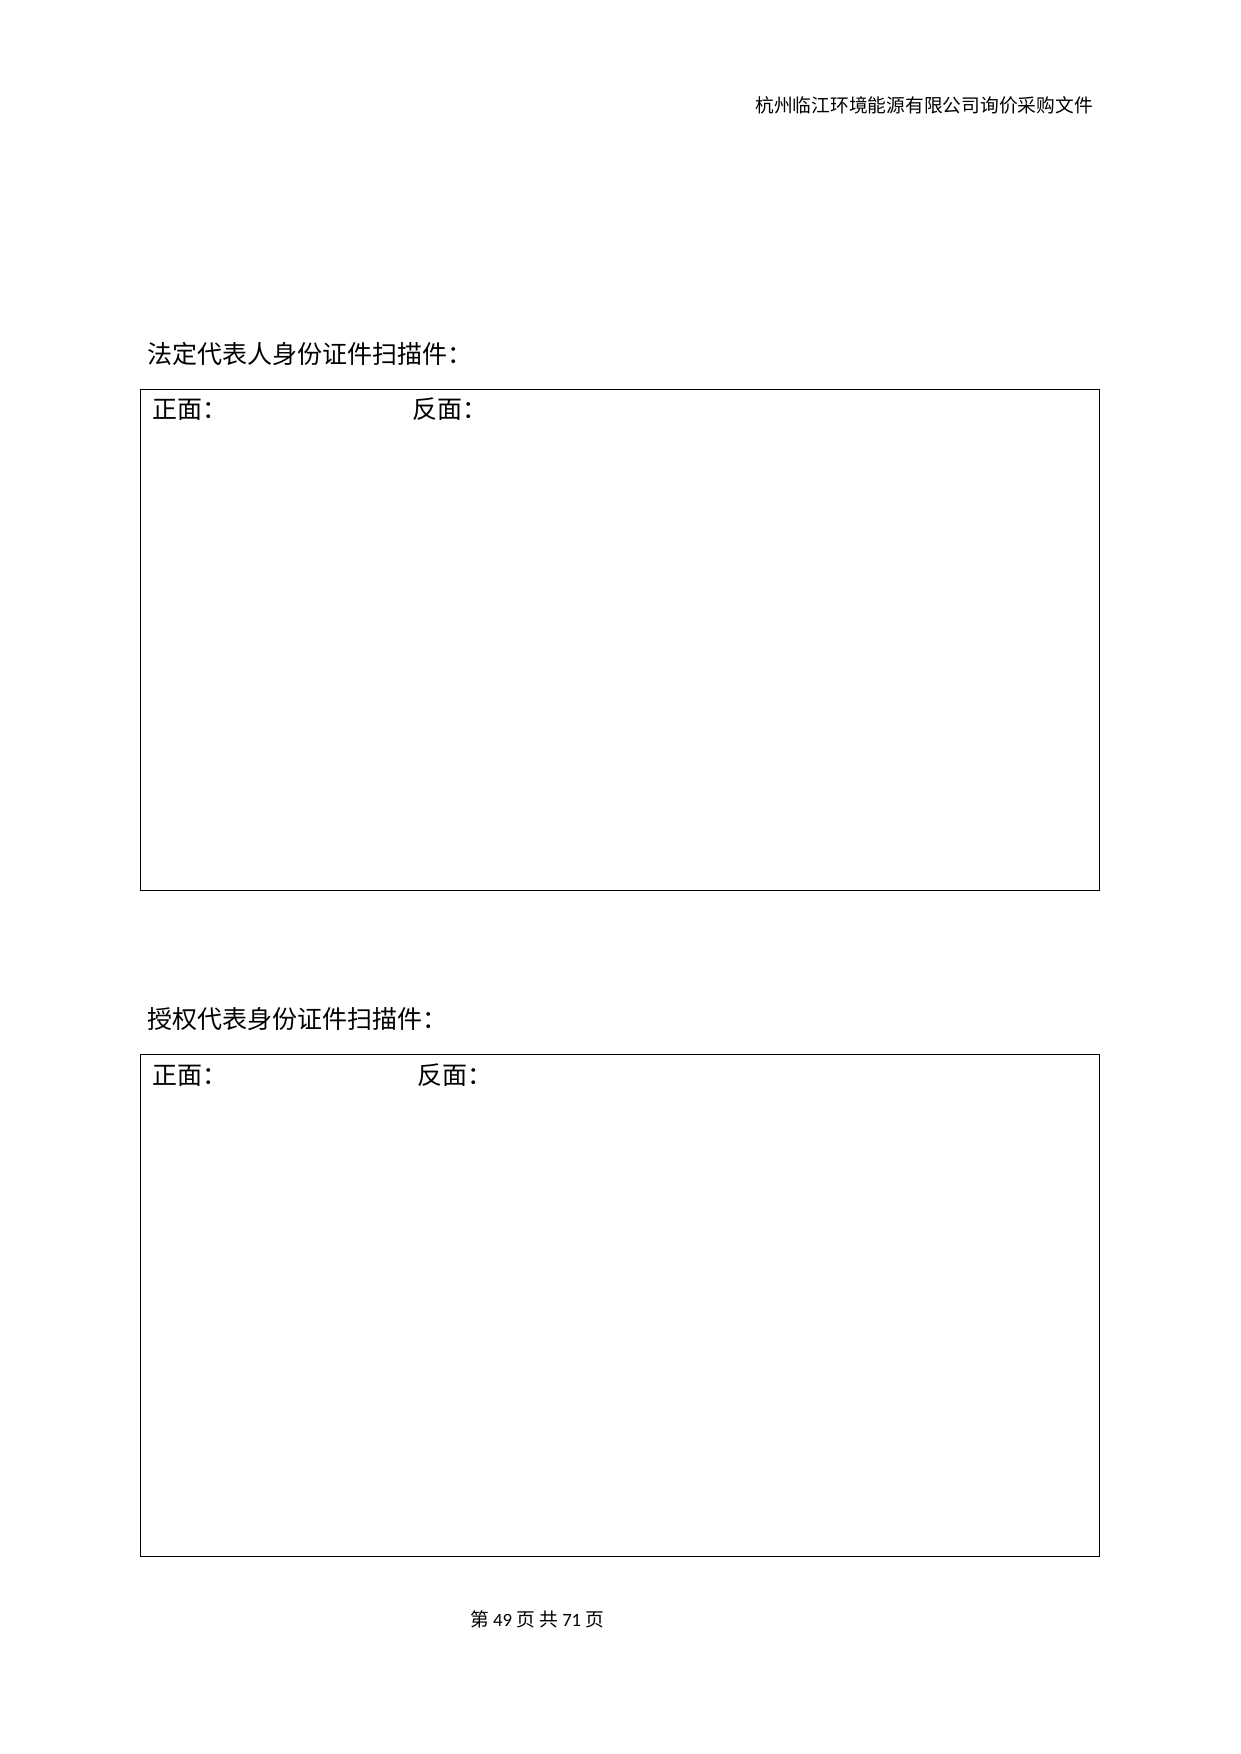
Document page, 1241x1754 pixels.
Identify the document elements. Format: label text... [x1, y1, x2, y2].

text 授权代表身份证件扫描件： [148, 1000, 1092, 1036]
table_header 正面： 反面： [141, 1055, 1099, 1556]
text 法定代表人身份证件扫描件： [148, 334, 1092, 371]
table_header 正面： 反面： [141, 390, 1099, 890]
